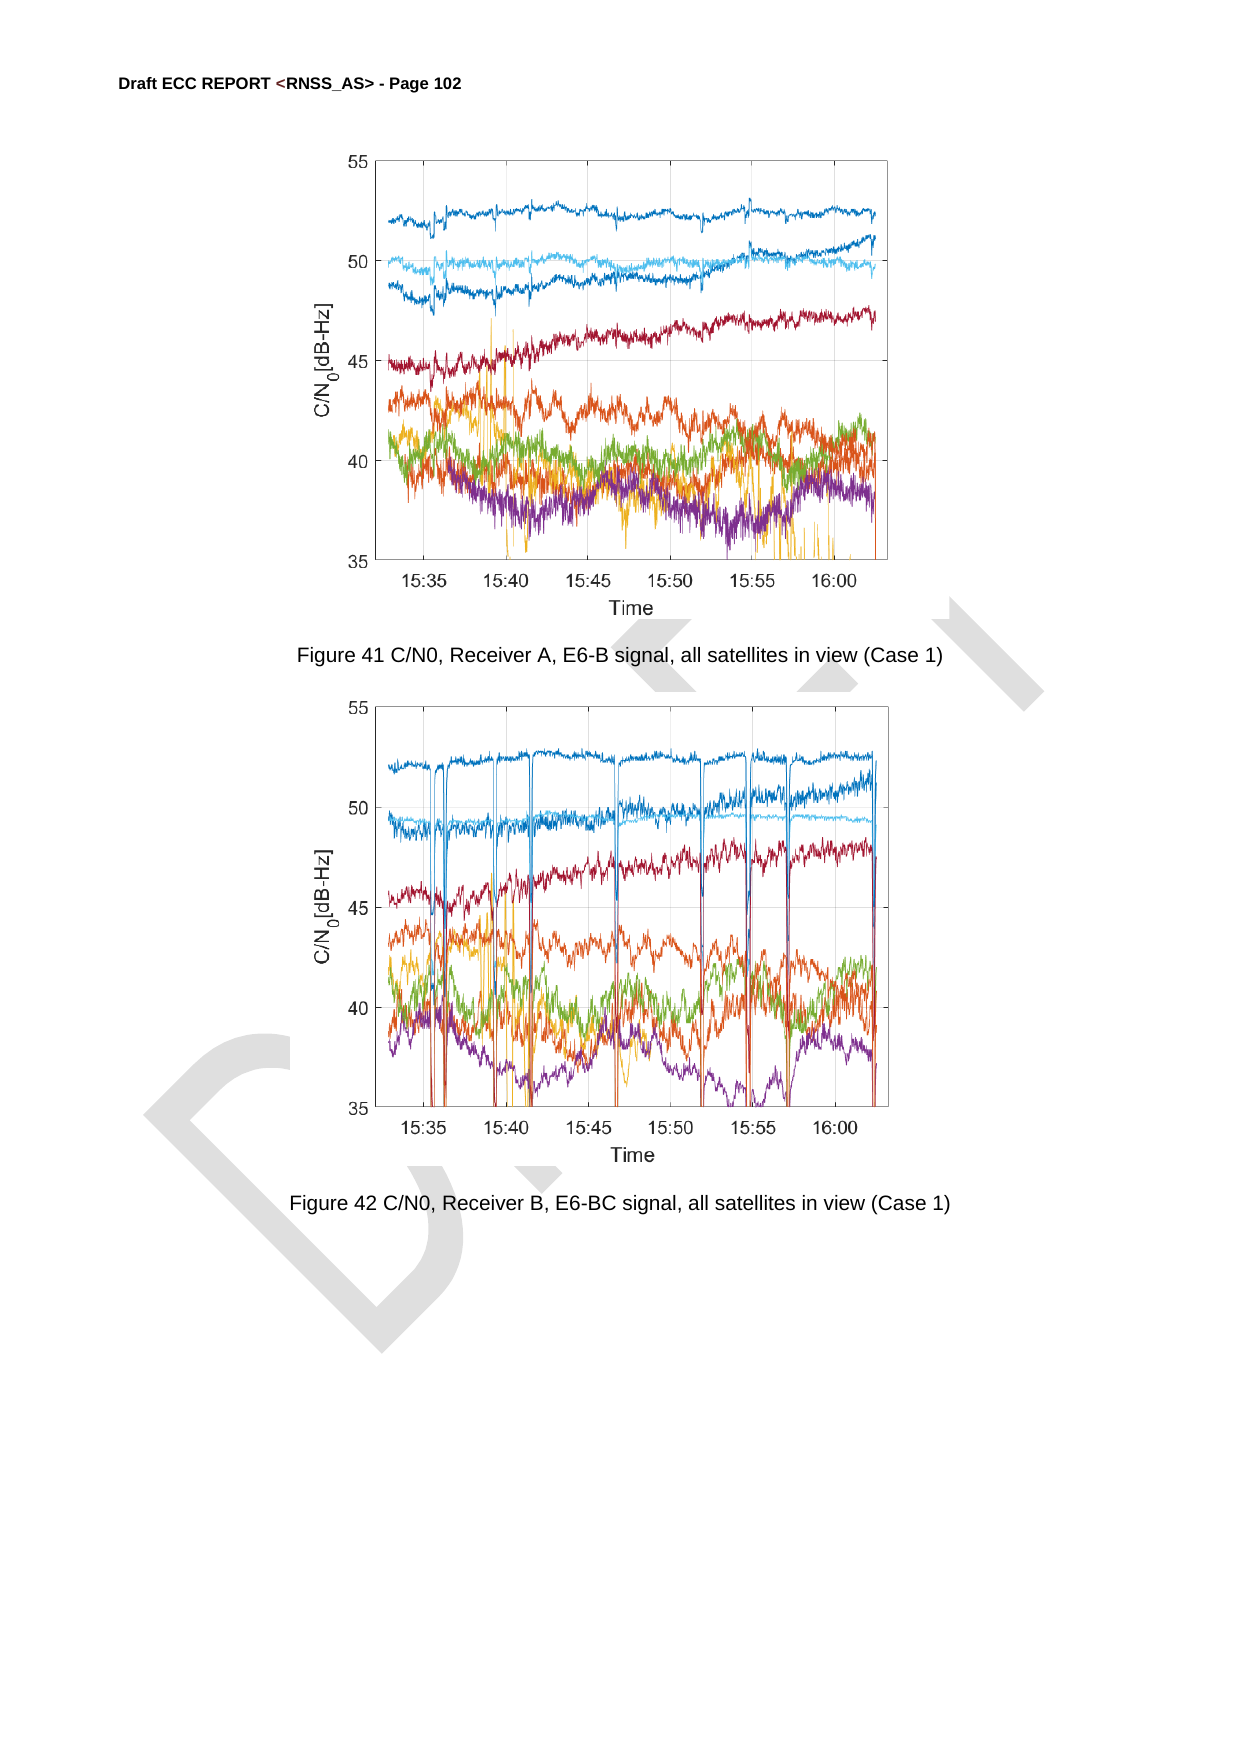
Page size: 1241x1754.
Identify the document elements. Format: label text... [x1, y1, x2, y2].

picture [290, 692, 950, 1166]
picture [290, 150, 950, 619]
